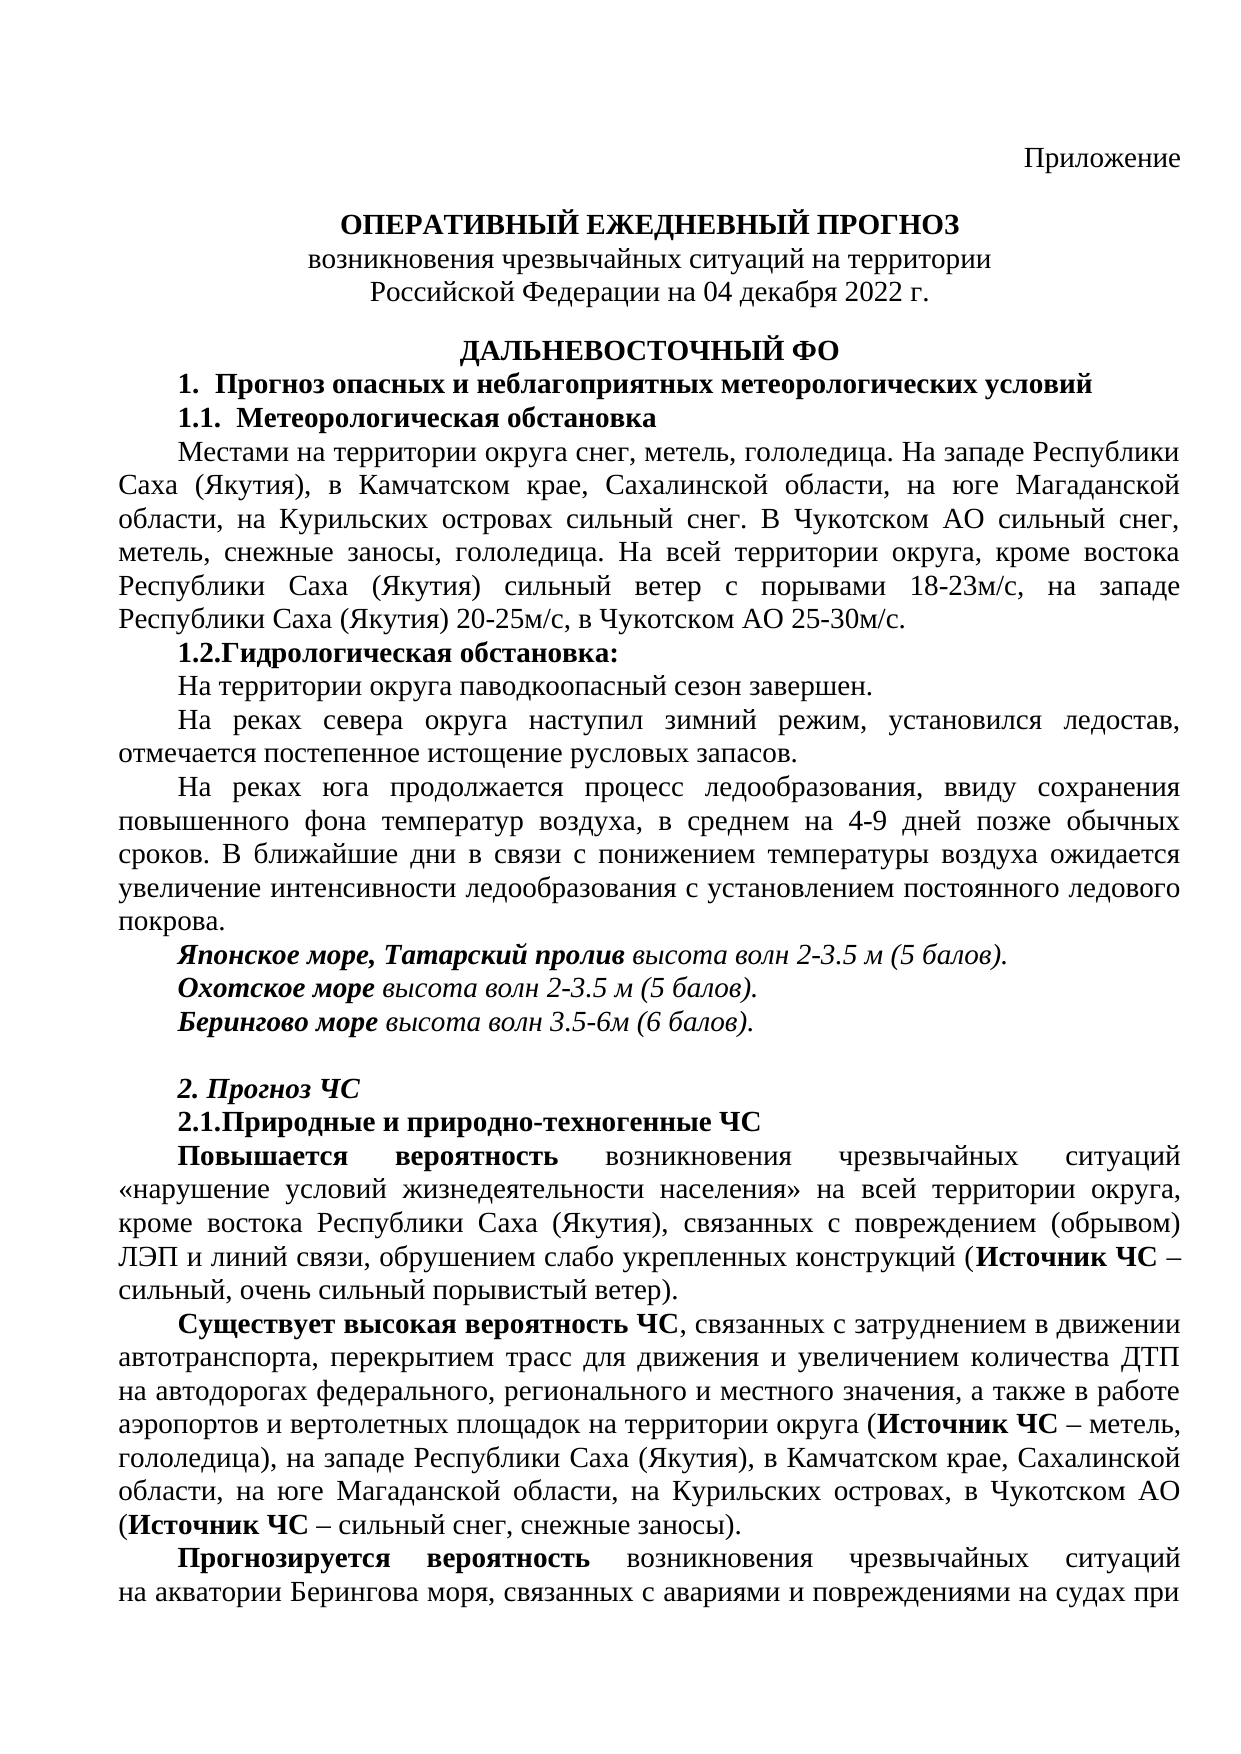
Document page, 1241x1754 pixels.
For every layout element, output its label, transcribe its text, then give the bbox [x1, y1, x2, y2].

text ОПЕРАТИВНЫЙ ЕЖЕДНЕВНЫЙ ПРОГНОЗ [118, 207, 1181, 241]
text На реках севера округа наступил зимний режим, установился ледостав, отмечается постепенное истощение русловых запасов. [118, 702, 1181, 769]
text возникновения чрезвычайных ситуаций на территории [118, 241, 1181, 274]
text Повышается вероятность возникновения чрезвычайных ситуаций «нарушение условий жизнедеятельности населения» на всей территории округа, кроме востока Республики Саха (Якутия), связанных с повреждением (обрывом) ЛЭП и линий связи, обрушением слабо укрепленных конструкций (Источник ЧС – сильный, очень сильный порывистый ветер). [118, 1138, 1181, 1306]
text Японское море, Татарский пролив высота волн 2-3.5 м (5 балов). [118, 937, 1181, 970]
text На реках юга продолжается процесс ледообразования, ввиду сохранения повышенного фона температур воздуха, в среднем на 4-9 дней позже обычных сроков. В ближайшие дни в связи с понижением температуры воздуха ожидается увеличение интенсивности ледообразования с установлением постоянного ледового покрова. [118, 769, 1181, 937]
text Охотское море высота волн 2-3.5 м (5 балов). [118, 970, 1181, 1004]
text Российской Федерации на 04 декабря 2022 г. [118, 274, 1181, 308]
text На территории округа паводкоопасный сезон завершен. [118, 668, 1181, 702]
text Берингово море высота волн 3.5-6м (6 балов). [118, 1004, 1181, 1037]
text Местами на территории округа снег, метель, гололедица. На западе Республики Саха (Якутия), в Камчатском крае, Сахалинской области, на юге Магаданской области, на Курильских островах сильный снег. В Чукотском АО сильный снег, метель, снежные заносы, гололедица. На всей территории округа, кроме востока Республики Саха (Якутия) сильный ветер с порывами 18-23м/с, на западе Республики Саха (Якутия) 20-25м/с, в Чукотском АО 25-30м/с. [118, 434, 1181, 635]
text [118, 1541, 1181, 1608]
list Прогноз опасных и неблагоприятных метеорологических условий [177, 367, 1181, 400]
text ДАЛЬНЕВОСТОЧНЫЙ ФО [118, 333, 1181, 367]
text 1.2.Гидрологическая обстановка: [118, 635, 1181, 668]
text Приложение [118, 140, 1181, 174]
list Метеорологическая обстановка [177, 400, 1181, 434]
text Существует высокая вероятность ЧС, связанных с затруднением в движении автотранспорта, перекрытием трасс для движения и увеличением количества ДТП на автодорогах федерального, регионального и местного значения, а также в работе аэропортов и вертолетных площадок на территории округа (Источник ЧС – метель, гололедица), на западе Республики Саха (Якутия), в Камчатском крае, Сахалинской области, на юге Магаданской области, на Курильских островах, в Чукотском АО (Источник ЧС – сильный снег, снежные заносы). [118, 1306, 1181, 1541]
text 2. Прогноз ЧС [118, 1071, 1181, 1104]
list Природные и природно-техногенные ЧС [177, 1104, 1181, 1138]
